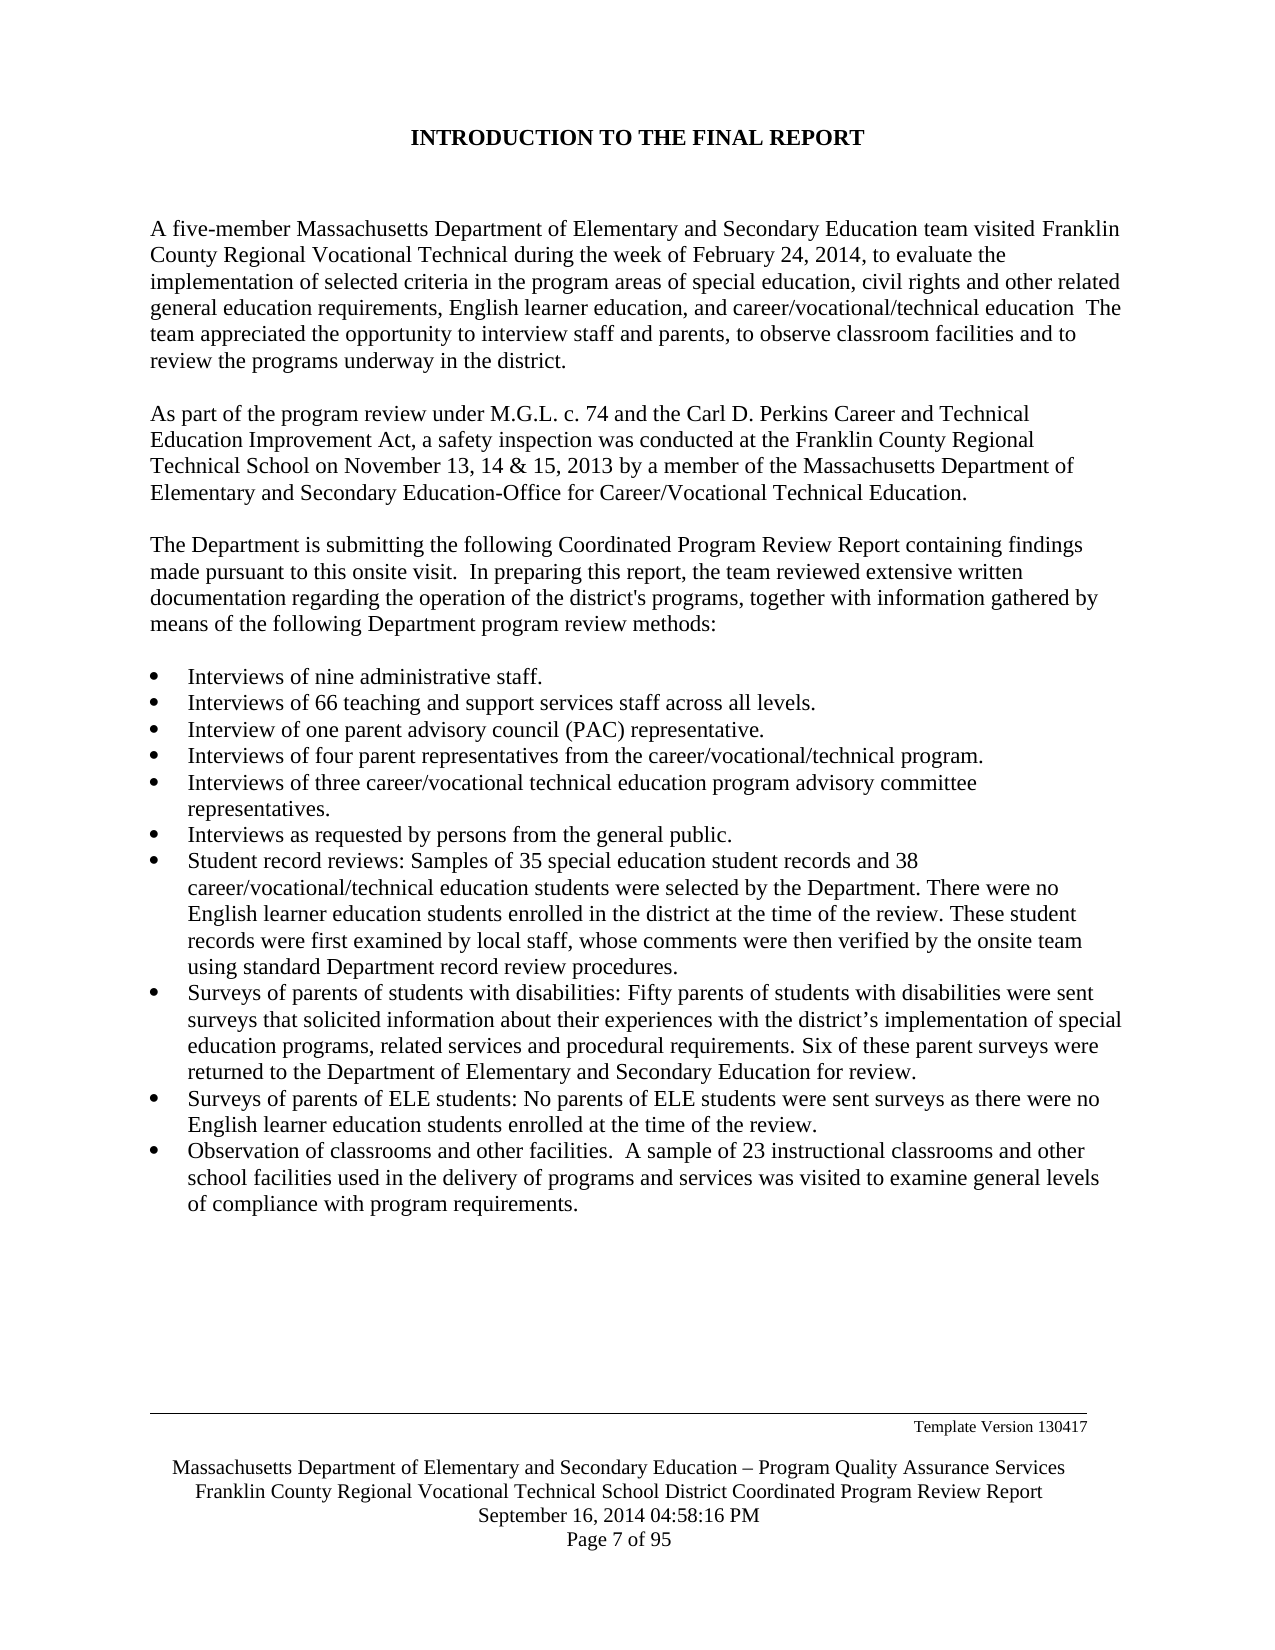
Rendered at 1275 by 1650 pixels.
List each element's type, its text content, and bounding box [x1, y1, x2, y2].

list Interviews of three career/vocational technical education program advisory committee representatives. [150, 768, 1125, 821]
list Surveys of parents of students with disabilities: Fifty parents of students with disabilities were sent surveys that solicited information about their experiences with the district’s implementation of special education programs, related services and procedural requirements. Six of these parent surveys were returned to the Department of Elementary and Secondary Education for review. [150, 979, 1125, 1085]
list Student record reviews: Samples of 35 special education student records and 38 career/vocational/technical education students were selected by the Department. There were no English learner education students enrolled in the district at the time of the review. These student records were first examined by local staff, whose comments were then verified by the onsite team using standard Department record review procedures. [150, 848, 1125, 979]
text The Department is submitting the following Coordinated Program Review Report containing findings made pursuant to this onsite visit. In preparing this report, the team reviewed extensive written documentation regarding the operation of the district's programs, together with information gathered by means of the following Department program review methods: [150, 531, 1125, 637]
list Interviews of four parent representatives from the career/vocational/technical program. [150, 742, 1125, 768]
subtitle INTRODUCTION TO THE FINAL REPORT [150, 124, 1125, 150]
list Interviews of nine administrative staff. [150, 663, 1125, 689]
list Observation of classrooms and other facilities. A sample of 23 instructional classrooms and other school facilities used in the delivery of programs and services was visited to examine general levels of compliance with program requirements. [150, 1137, 1125, 1217]
list Interviews as requested by persons from the general public. [150, 821, 1125, 848]
list Interviews of 66 teaching and support services staff across all levels. [150, 689, 1125, 716]
list Surveys of parents of ELE students: No parents of ELE students were sent surveys as there were no English learner education students enrolled at the time of the review. [150, 1085, 1125, 1137]
list Interview of one parent advisory council (PAC) representative. [150, 716, 1125, 742]
text As part of the program review under M.G.L. c. 74 and the Carl D. Perkins Career and Technical Education Improvement Act, a safety inspection was conducted at the Franklin County Regional Technical School on November 13, 14 & 15, 2013 by a member of the Massachusetts Department of Elementary and Secondary Education-Office for Career/Vocational Technical Education. [150, 399, 1125, 505]
text A five-member Massachusetts Department of Elementary and Secondary Education team visited Franklin County Regional Vocational Technical during the week of February 24, 2014, to evaluate the implementation of selected criteria in the program areas of special education, civil rights and other related general education requirements, English learner education, and career/vocational/technical education The team appreciated the opportunity to interview staff and parents, to observe classroom facilities and to review the programs underway in the district. [150, 215, 1125, 373]
